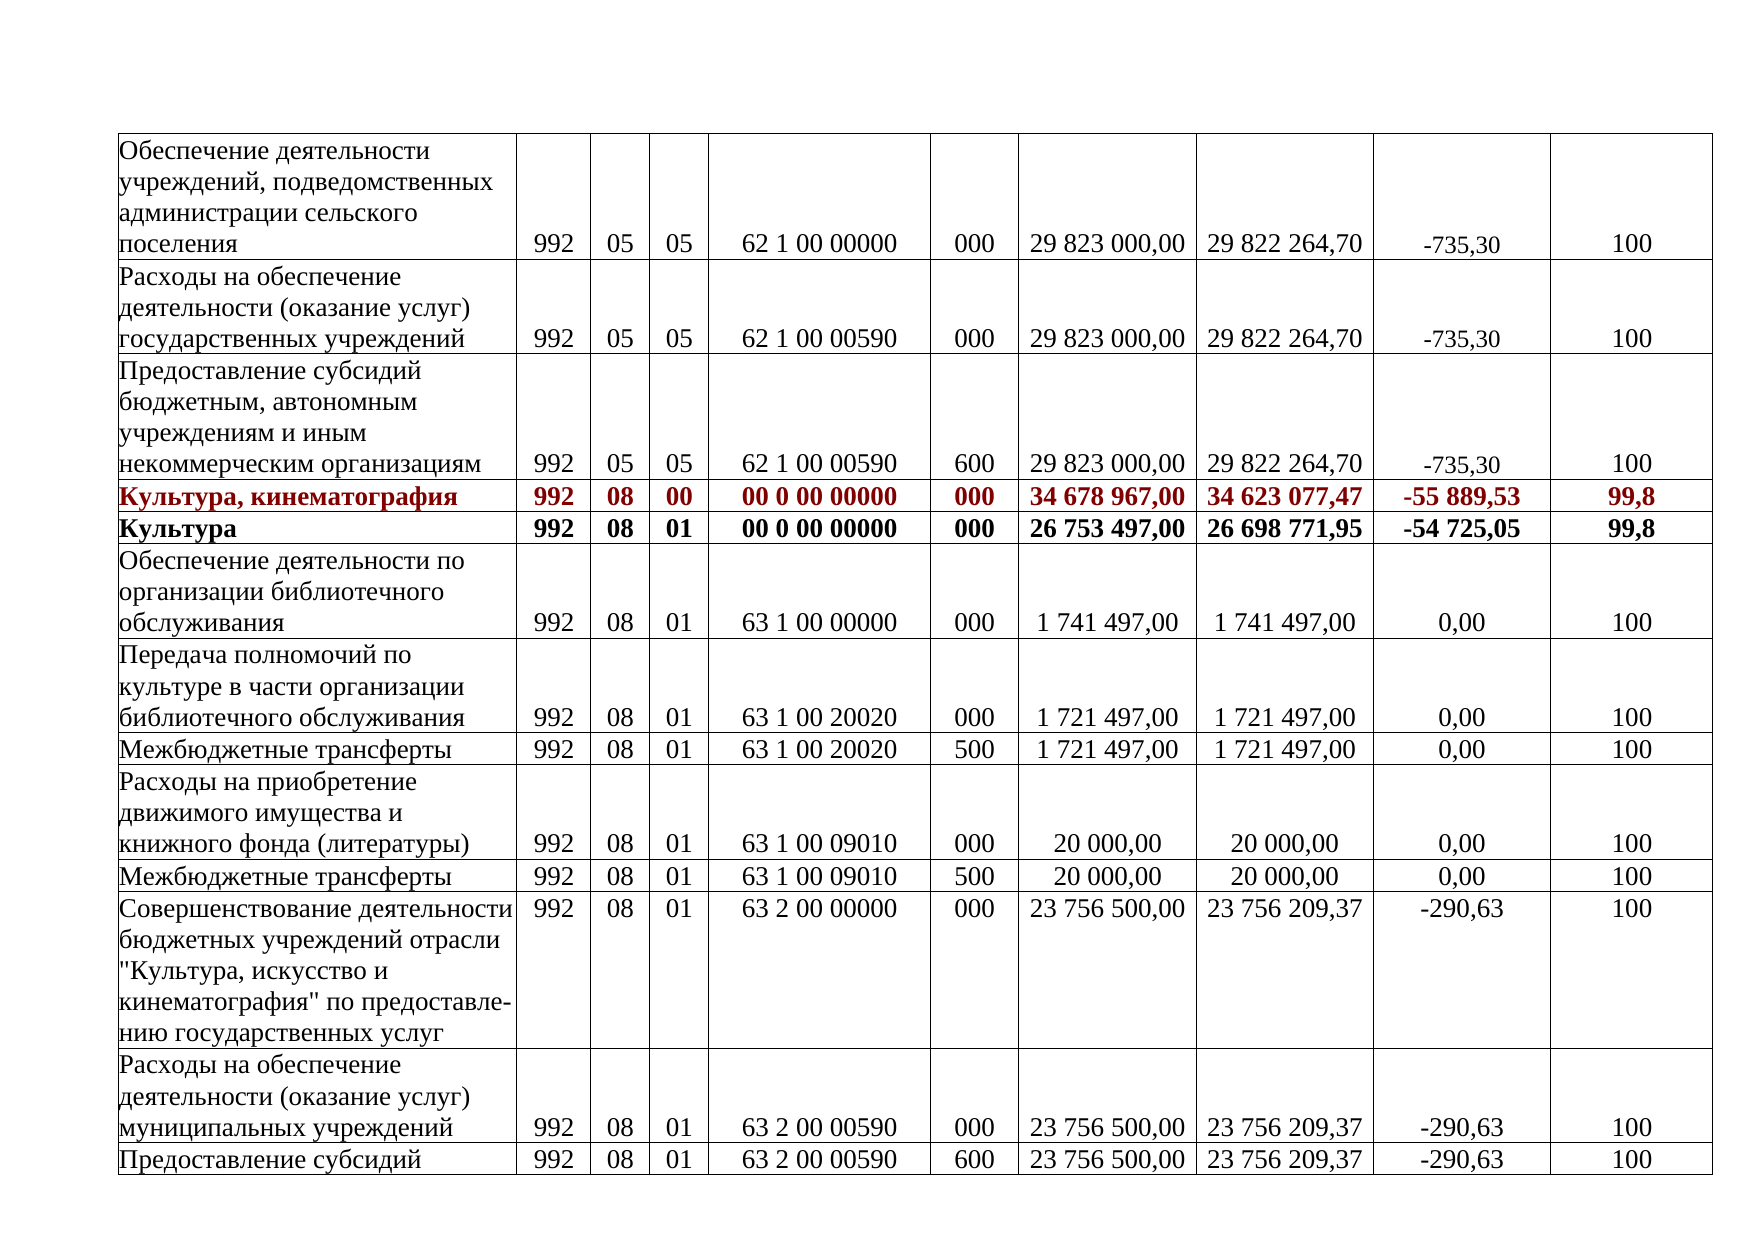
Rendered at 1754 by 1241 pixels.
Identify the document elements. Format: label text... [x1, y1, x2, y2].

table_cell 62 1 00 00590 [709, 260, 930, 353]
table_cell 0,00 [1374, 733, 1550, 764]
table_cell Культура [119, 512, 516, 543]
table_cell Культура, кинематография [119, 480, 516, 511]
table_cell 000 [931, 1049, 1018, 1142]
table_cell 99,8 [1551, 512, 1712, 543]
table_cell 100 [1551, 733, 1712, 764]
table_cell 20 000,00 [1197, 860, 1373, 891]
table_cell Обеспечение деятельности по организации библиотечного обслуживания [119, 544, 516, 637]
table_cell 1 721 497,00 [1019, 733, 1196, 764]
table_cell 01 [650, 1049, 708, 1142]
table_cell 100 [1551, 134, 1712, 258]
table_cell 0,00 [1374, 639, 1550, 732]
table_cell 08 [591, 892, 649, 1048]
table_cell -290,63 [1374, 1049, 1550, 1142]
table_cell 00 0 00 00000 [709, 512, 930, 543]
table_cell 01 [650, 765, 708, 859]
table_cell 23 756 209,37 [1197, 1143, 1373, 1174]
table_cell 992 [517, 544, 590, 637]
table_cell 05 [591, 134, 649, 258]
table_cell 992 [517, 1143, 590, 1174]
table_cell 05 [591, 354, 649, 479]
table_cell 1 721 497,00 [1197, 733, 1373, 764]
table_cell 63 2 00 00590 [709, 1143, 930, 1174]
table_cell 08 [591, 1143, 649, 1174]
table_cell 63 2 00 00000 [709, 892, 930, 1048]
table_cell 1 721 497,00 [1019, 639, 1196, 732]
table_cell 000 [931, 512, 1018, 543]
table_cell 08 [591, 512, 649, 543]
table_cell 05 [650, 260, 708, 353]
table_cell 992 [517, 733, 590, 764]
table_cell 26 753 497,00 [1019, 512, 1196, 543]
table_cell Передача полномочий по культуре в части организации библиотечного обслуживания [119, 639, 516, 732]
table_cell 29 823 000,00 [1019, 354, 1196, 479]
table_cell 992 [517, 860, 590, 891]
table_cell 08 [591, 480, 649, 511]
table_cell 29 822 264,70 [1197, 354, 1373, 479]
table_cell 1 741 497,00 [1019, 544, 1196, 637]
table_cell Совершенствование деятельности бюджетных учреждений отрасли "Культура, искусство и кинематография" по предоставле-нию государственных услуг [119, 892, 516, 1048]
table_cell 26 698 771,95 [1197, 512, 1373, 543]
table_cell 0,00 [1374, 765, 1550, 859]
table_cell 29 822 264,70 [1197, 134, 1373, 258]
table_cell -55 889,53 [1374, 480, 1550, 511]
table_cell 0,00 [1374, 544, 1550, 637]
table_cell 992 [517, 134, 590, 258]
table_cell 23 756 209,37 [1197, 1049, 1373, 1142]
table_cell -290,63 [1374, 1143, 1550, 1174]
table_cell 992 [517, 639, 590, 732]
table_cell 992 [517, 480, 590, 511]
table_cell 63 2 00 00590 [709, 1049, 930, 1142]
table_cell 29 823 000,00 [1019, 260, 1196, 353]
table_cell 01 [650, 639, 708, 732]
table_cell 01 [650, 544, 708, 637]
table_cell 63 1 00 00000 [709, 544, 930, 637]
table_cell 500 [931, 860, 1018, 891]
table_cell 63 1 00 09010 [709, 860, 930, 891]
table_cell 63 1 00 20020 [709, 639, 930, 732]
table_cell 000 [931, 260, 1018, 353]
table_cell 20 000,00 [1019, 860, 1196, 891]
table_cell 01 [650, 512, 708, 543]
table_cell 0,00 [1374, 860, 1550, 891]
table_cell 99,8 [1551, 480, 1712, 511]
table_cell 05 [650, 354, 708, 479]
table_cell Расходы на приобретение движимого имущества и книжного фонда (литературы) [119, 765, 516, 859]
table_cell 34 623 077,47 [1197, 480, 1373, 511]
table_cell 05 [591, 260, 649, 353]
table_cell 500 [931, 733, 1018, 764]
table_cell Межбюджетные трансферты [119, 733, 516, 764]
table_cell 600 [931, 354, 1018, 479]
table_cell 00 [650, 480, 708, 511]
table_cell 000 [931, 639, 1018, 732]
table_cell 23 756 500,00 [1019, 1143, 1196, 1174]
table_cell 00 0 00 00000 [709, 480, 930, 511]
table_cell -735,30 [1374, 260, 1550, 353]
table_cell 1 741 497,00 [1197, 544, 1373, 637]
table_cell 100 [1551, 639, 1712, 732]
table_cell 63 1 00 09010 [709, 765, 930, 859]
table_cell 29 823 000,00 [1019, 134, 1196, 258]
table_cell 000 [931, 892, 1018, 1048]
table_cell 62 1 00 00000 [709, 134, 930, 258]
table_cell 000 [931, 134, 1018, 258]
table_cell 62 1 00 00590 [709, 354, 930, 479]
table_cell 34 678 967,00 [1019, 480, 1196, 511]
table_cell -735,30 [1374, 134, 1550, 258]
table_cell 08 [591, 544, 649, 637]
table_cell 100 [1551, 765, 1712, 859]
table_cell 000 [931, 765, 1018, 859]
table_cell 23 756 209,37 [1197, 892, 1373, 1048]
table_cell 23 756 500,00 [1019, 1049, 1196, 1142]
table_cell Расходы на обеспечение деятельности (оказание услуг) муниципальных учреждений [119, 1049, 516, 1142]
table_cell 100 [1551, 260, 1712, 353]
table_cell 992 [517, 260, 590, 353]
table_cell -54 725,05 [1374, 512, 1550, 543]
table_cell 000 [931, 480, 1018, 511]
table_cell 992 [517, 765, 590, 859]
table_cell 01 [650, 892, 708, 1048]
table_cell 100 [1551, 892, 1712, 1048]
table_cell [119, 1143, 516, 1174]
table_cell 01 [650, 733, 708, 764]
table_cell 29 822 264,70 [1197, 260, 1373, 353]
table_cell -735,30 [1374, 354, 1550, 479]
table_cell 20 000,00 [1197, 765, 1373, 859]
table_cell 1 721 497,00 [1197, 639, 1373, 732]
table_cell 992 [517, 1049, 590, 1142]
table_cell 600 [931, 1143, 1018, 1174]
table_cell 63 1 00 20020 [709, 733, 930, 764]
table_cell 08 [591, 639, 649, 732]
table_cell 100 [1551, 860, 1712, 891]
table_cell 992 [517, 892, 590, 1048]
table_cell 23 756 500,00 [1019, 892, 1196, 1048]
table_cell 08 [591, 1049, 649, 1142]
table_cell 01 [650, 860, 708, 891]
table_cell Обеспечение деятельности учреждений, подведомственных администрации сельского поселения [119, 134, 516, 258]
table_cell 01 [650, 1143, 708, 1174]
table_cell 100 [1551, 1143, 1712, 1174]
table_cell 100 [1551, 354, 1712, 479]
table_cell -290,63 [1374, 892, 1550, 1048]
table_cell 000 [931, 544, 1018, 637]
table_cell 100 [1551, 544, 1712, 637]
table_cell 20 000,00 [1019, 765, 1196, 859]
table_cell 05 [650, 134, 708, 258]
table_cell 08 [591, 733, 649, 764]
table_cell 08 [591, 765, 649, 859]
table_cell 100 [1551, 1049, 1712, 1142]
table_cell 992 [517, 354, 590, 479]
table_cell 992 [517, 512, 590, 543]
table_cell 08 [591, 860, 649, 891]
table_cell Расходы на обеспечение деятельности (оказание услуг) государственных учреждений [119, 260, 516, 353]
table_cell Предоставление субсидий бюджетным, автономным учреждениям и иным некоммерческим организациям [119, 354, 516, 479]
table_cell Межбюджетные трансферты [119, 860, 516, 891]
